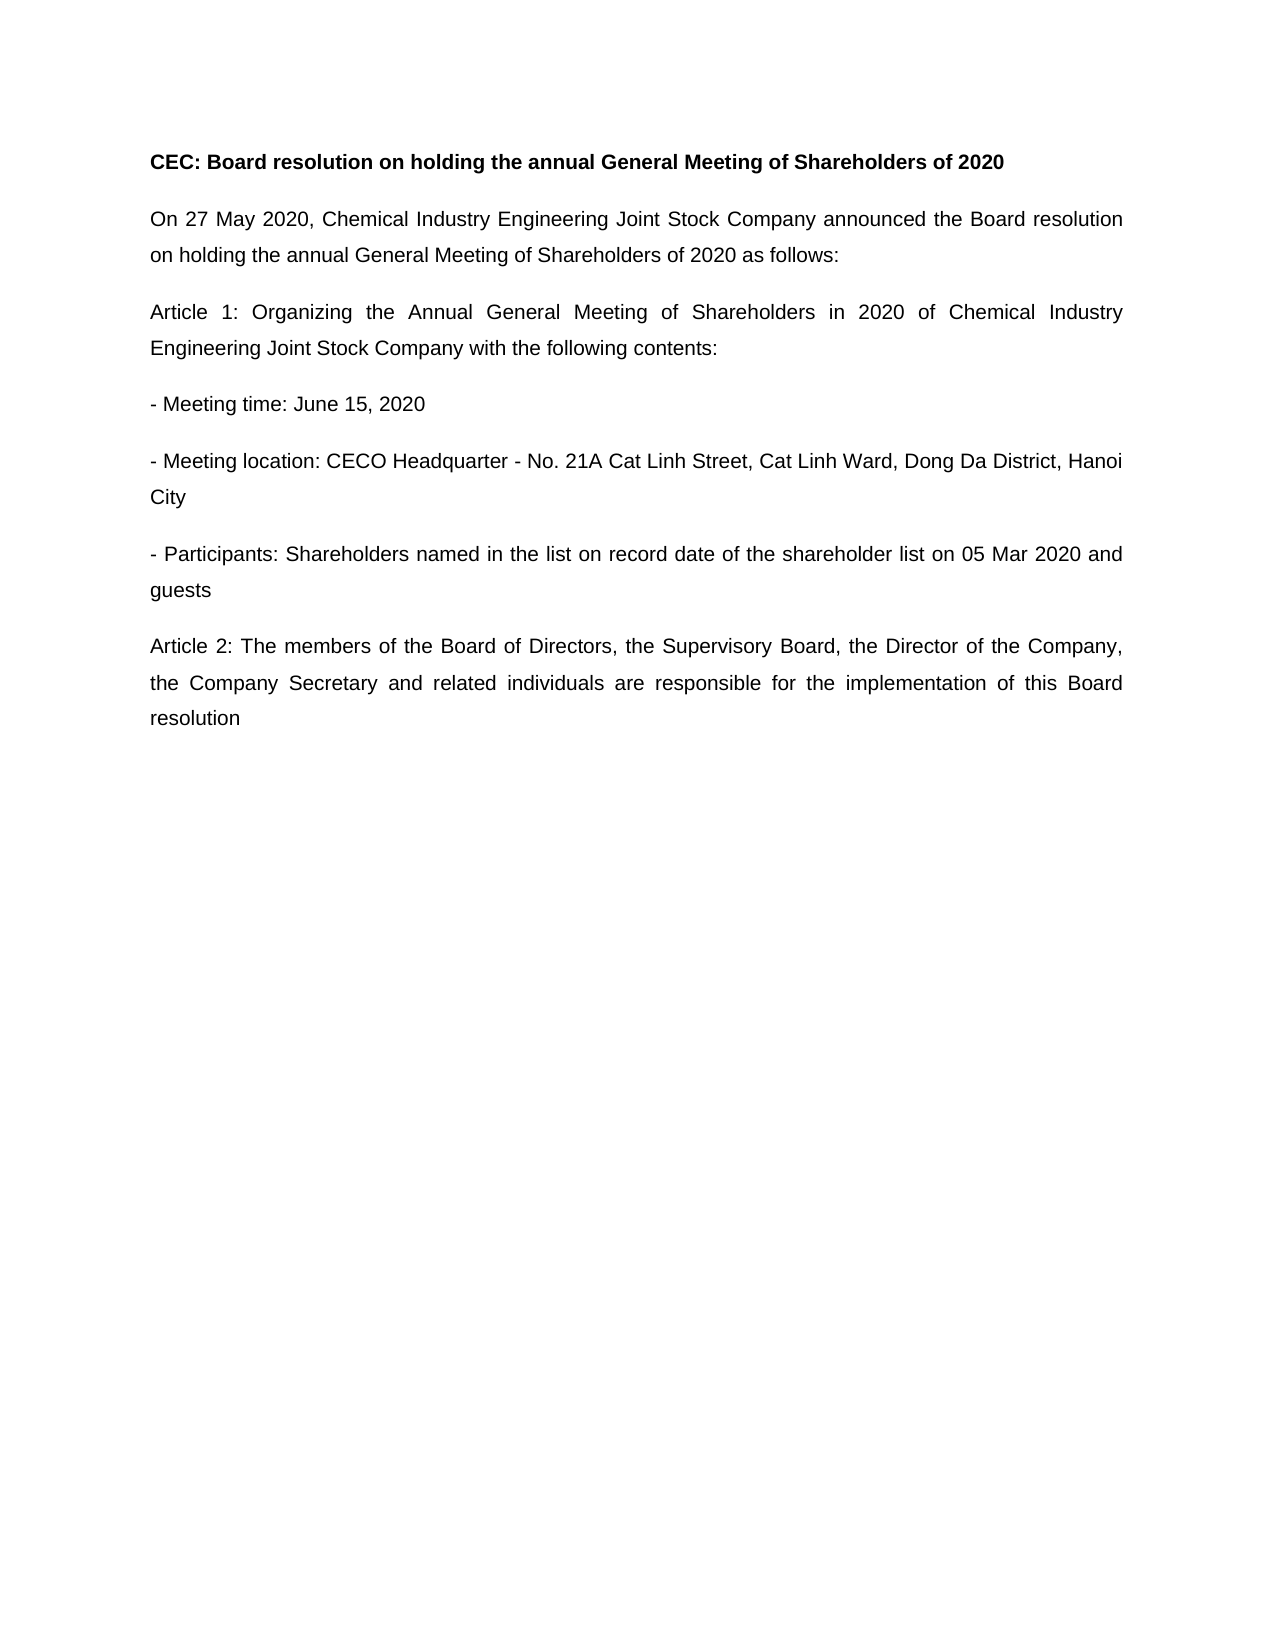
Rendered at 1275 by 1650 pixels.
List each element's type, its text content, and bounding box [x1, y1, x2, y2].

text Article 1: Organizing the Annual General Meeting of Shareholders in 2020 of Chemical Industry Engineering Joint Stock Company with the following contents: [150, 299, 1125, 359]
text Article 2: The members of the Board of Directors, the Supervisory Board, the Director of the Company, the Company Secretary and related individuals are responsible for the implementation of this Board resolution [150, 634, 1125, 730]
text - Meeting time: June 15, 2020 [150, 392, 1125, 416]
text - Participants: Shareholders named in the list on record date of the shareholder list on 05 Mar 2020 and guests [150, 542, 1125, 602]
text CEC: Board resolution on holding the annual General Meeting of Shareholders of 2020 [150, 150, 1125, 174]
text - Meeting location: CECO Headquarter - No. 21A Cat Linh Street, Cat Linh Ward, Dong Da District, Hanoi City [150, 449, 1125, 509]
text On 27 May 2020, Chemical Industry Engineering Joint Stock Company announced the Board resolution on holding the annual General Meeting of Shareholders of 2020 as follows: [150, 207, 1125, 267]
